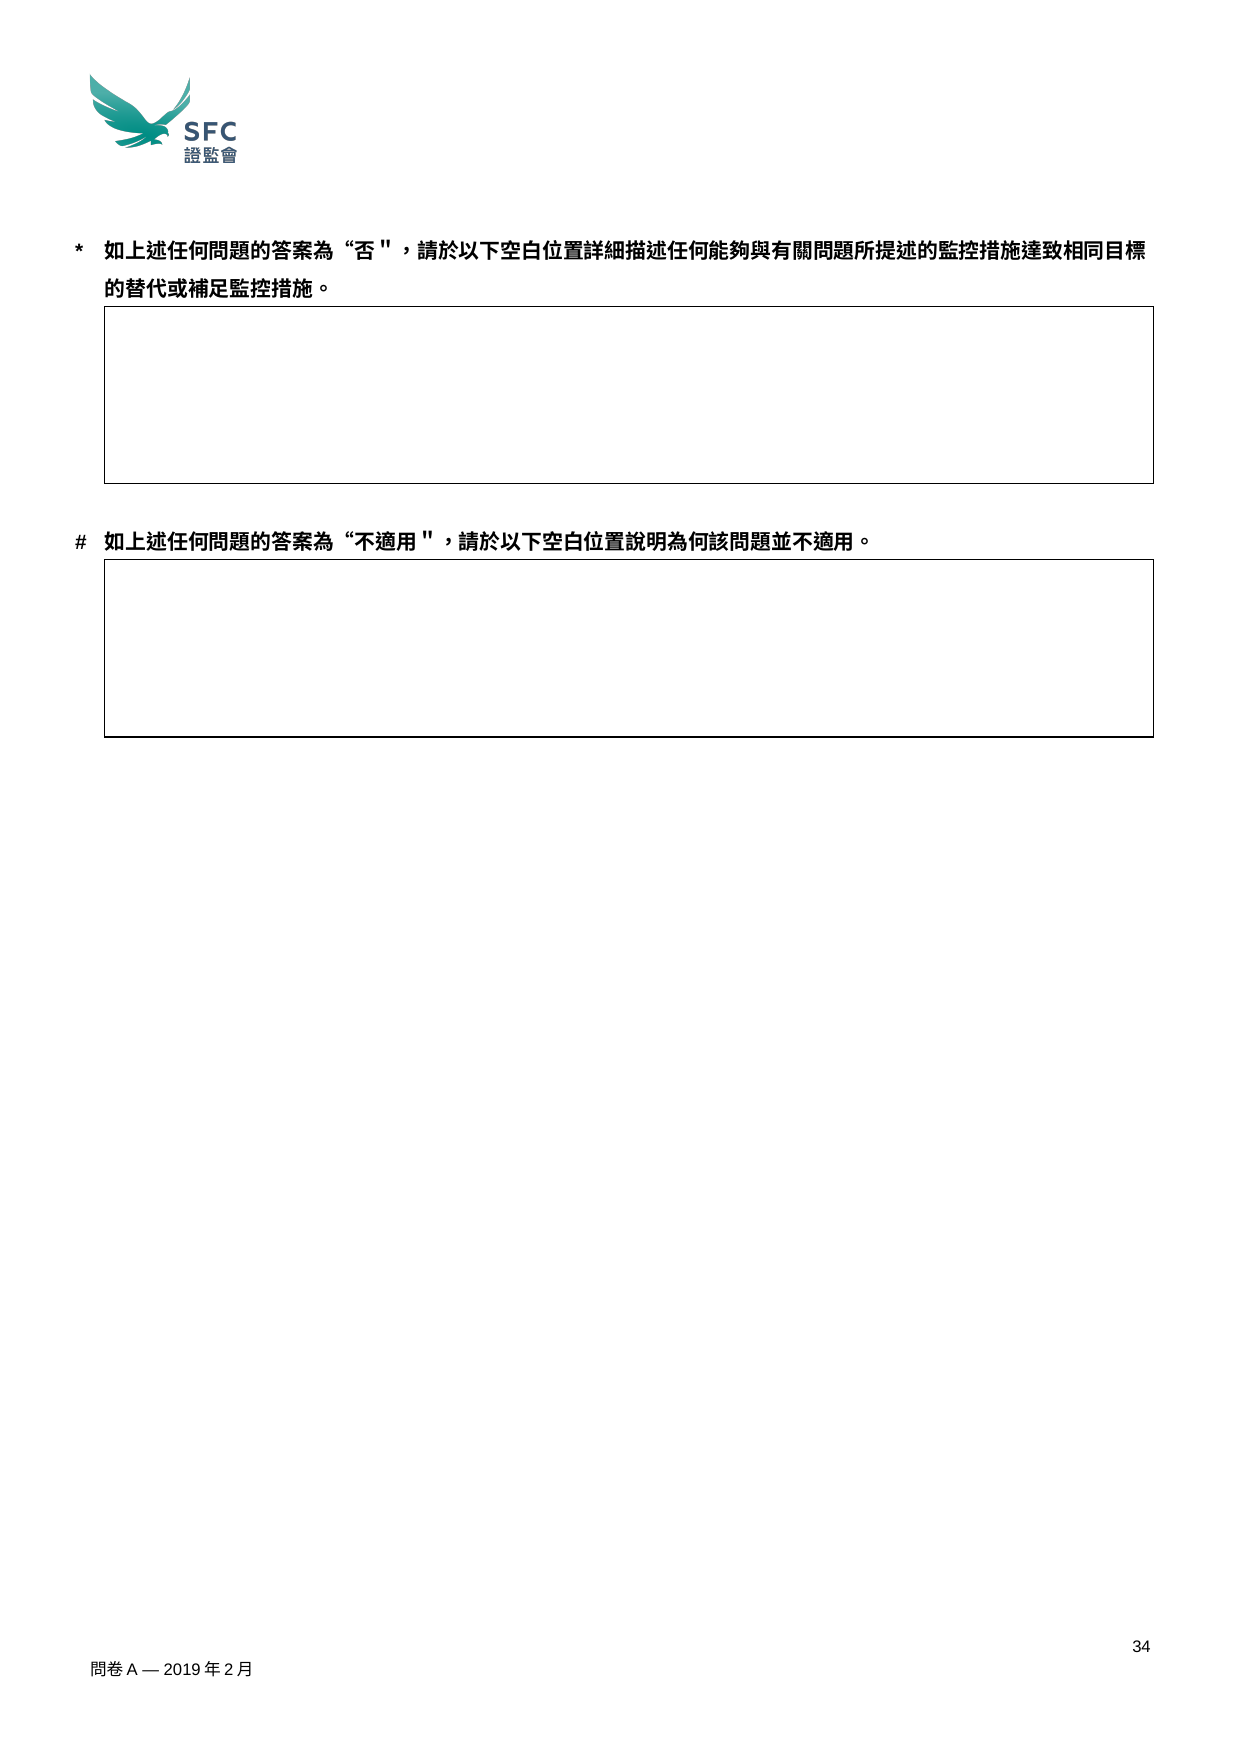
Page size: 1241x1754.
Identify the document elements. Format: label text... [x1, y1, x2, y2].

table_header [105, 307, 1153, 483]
picture [89, 73, 237, 163]
text # 如上述任何問題的答案為“不適用＂，請於以下空白位置說明為何該問題並不適用。 [75, 522, 1150, 559]
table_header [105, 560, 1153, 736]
text * 如上述任何問題的答案為“否＂，請於以下空白位置詳細描述任何能夠與有關問題所提述的監控措施達致相同目標的替代或補足監控措施。 [75, 231, 1150, 306]
